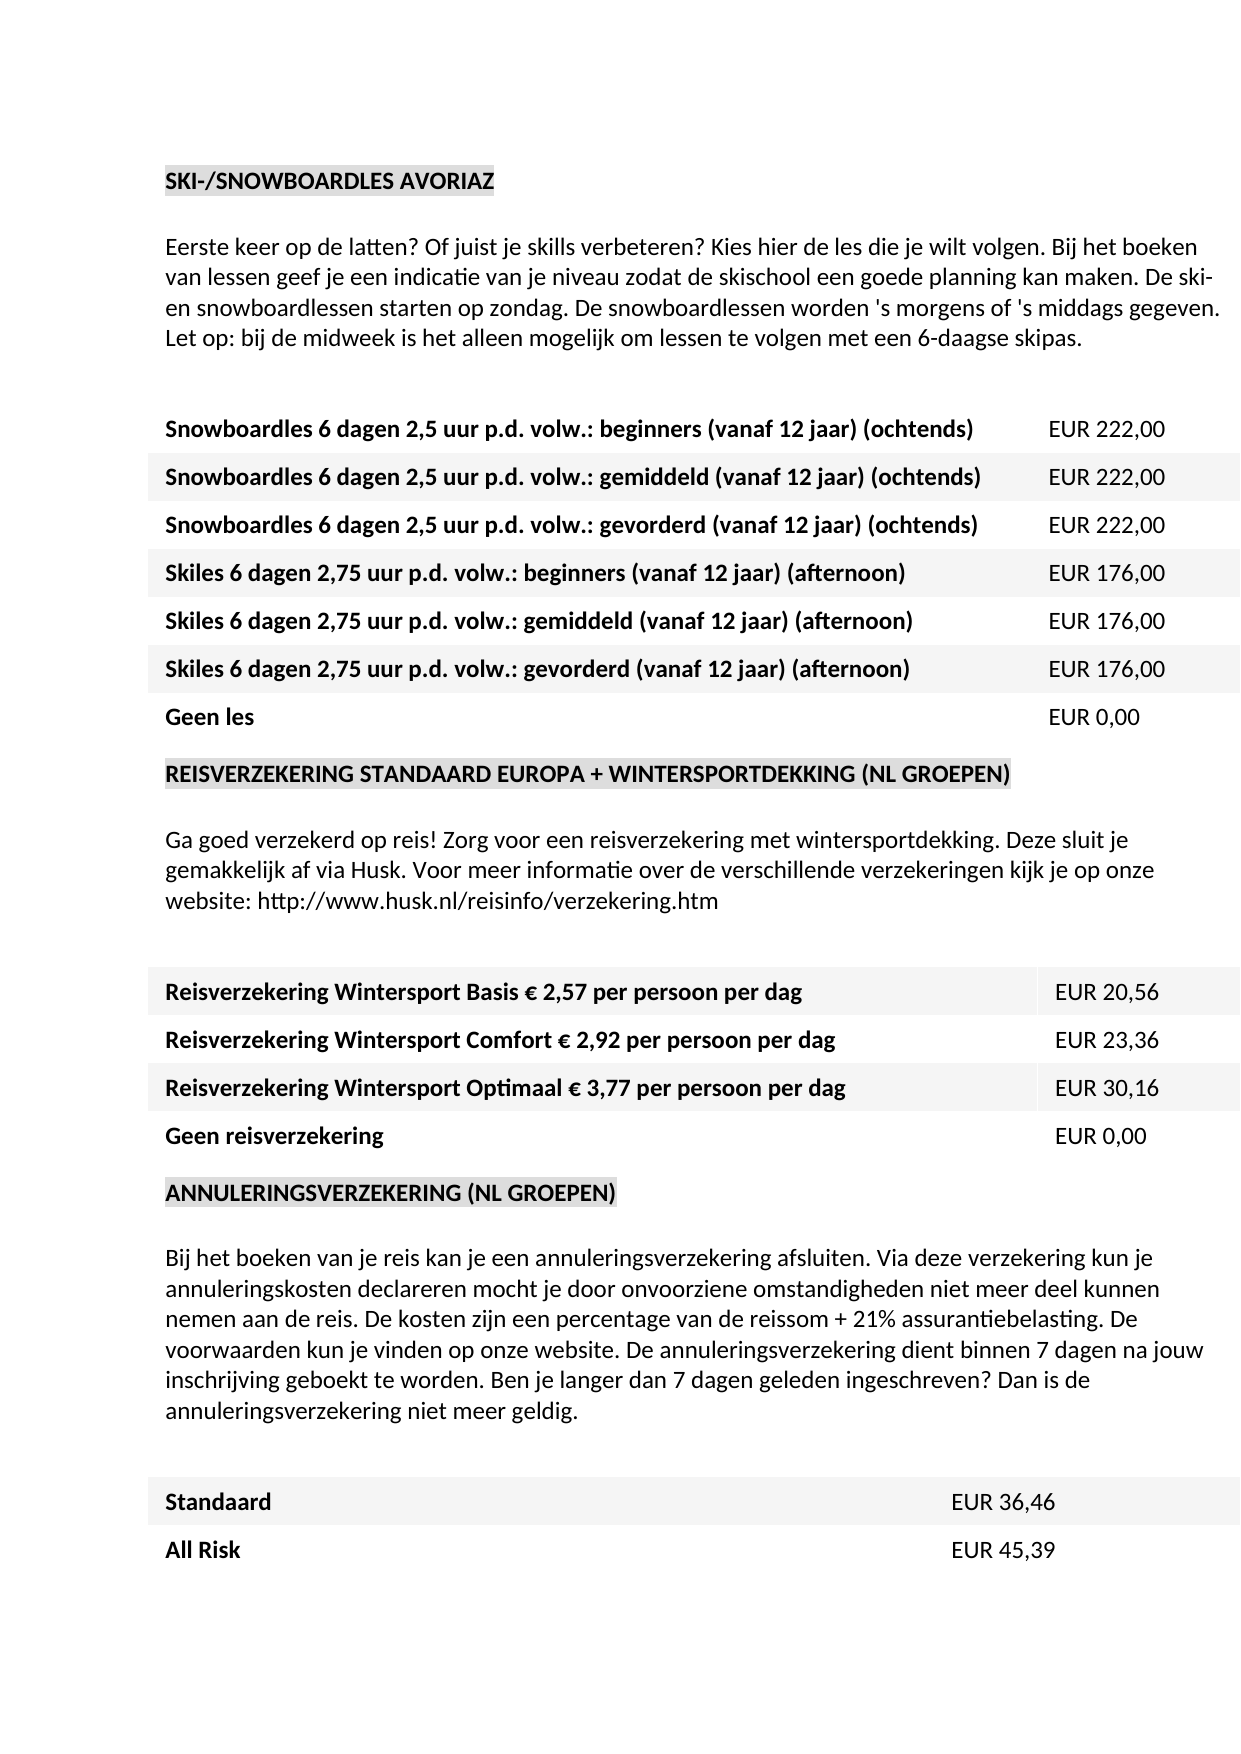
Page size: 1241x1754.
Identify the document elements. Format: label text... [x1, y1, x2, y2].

table_cell Snowboardles 6 dagen 2,5 uur p.d. volw.: beginners (vanaf 12 jaar) (ochtends) [148, 405, 1031, 453]
table_header ANNULERINGSVERZEKERING (NL GROEPEN) [148, 1159, 1240, 1225]
table_cell Geen reisverzekering [148, 1111, 1037, 1159]
table_cell Snowboardles 6 dagen 2,5 uur p.d. volw.: gevorderd (vanaf 12 jaar) (ochtends) [148, 501, 1031, 549]
table_cell EUR 36,46 [934, 1477, 1240, 1525]
table_cell Skiles 6 dagen 2,75 uur p.d. volw.: beginners (vanaf 12 jaar) (afternoon) [148, 549, 1031, 597]
table_cell EUR 176,00 [1031, 597, 1240, 645]
table_cell Reisverzekering Wintersport Comfort € 2,92 per persoon per dag [148, 1015, 1037, 1063]
table_header SKI-/SNOWBOARDLES AVORIAZ [148, 148, 1240, 213]
table_cell Skiles 6 dagen 2,75 uur p.d. volw.: gemiddeld (vanaf 12 jaar) (afternoon) [148, 597, 1031, 645]
table_cell EUR 0,00 [1038, 1111, 1240, 1159]
table_cell EUR 176,00 [1031, 549, 1240, 597]
table_cell EUR 30,16 [1038, 1063, 1240, 1111]
table_cell Skiles 6 dagen 2,75 uur p.d. volw.: gevorderd (vanaf 12 jaar) (afternoon) [148, 645, 1031, 693]
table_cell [148, 1225, 1240, 1477]
table_cell EUR 45,39 [934, 1525, 1240, 1573]
table_cell Geen les [148, 693, 1031, 741]
table_cell EUR 222,00 [1031, 501, 1240, 549]
table_cell EUR 0,00 [1031, 693, 1240, 741]
table_cell EUR 23,36 [1038, 1015, 1240, 1063]
table_cell EUR 176,00 [1031, 645, 1240, 693]
table_cell Snowboardles 6 dagen 2,5 uur p.d. volw.: gemiddeld (vanaf 12 jaar) (ochtends) [148, 453, 1031, 501]
table_header REISVERZEKERING STANDAARD EUROPA + WINTERSPORTDEKKING (NL GROEPEN) [148, 741, 1240, 806]
table_cell Ga goed verzekerd op reis! Zorg voor een reisverzekering met wintersportdekking. Deze sluit je gemakkelijk af via Husk. Voor meer informatie over de verschillende verzekeringen kijk je op onze website: http://www.husk.nl/reisinfo/verzekering.htm [148, 806, 1240, 967]
table_cell Reisverzekering Wintersport Optimaal € 3,77 per persoon per dag [148, 1063, 1037, 1111]
table_cell EUR 20,56 [1038, 967, 1240, 1015]
table_cell EUR 222,00 [1031, 453, 1240, 501]
table_cell Standaard [148, 1477, 934, 1525]
table_cell Reisverzekering Wintersport Basis € 2,57 per persoon per dag [148, 967, 1037, 1015]
table_cell EUR 222,00 [1031, 405, 1240, 453]
table_cell All Risk [148, 1525, 934, 1573]
